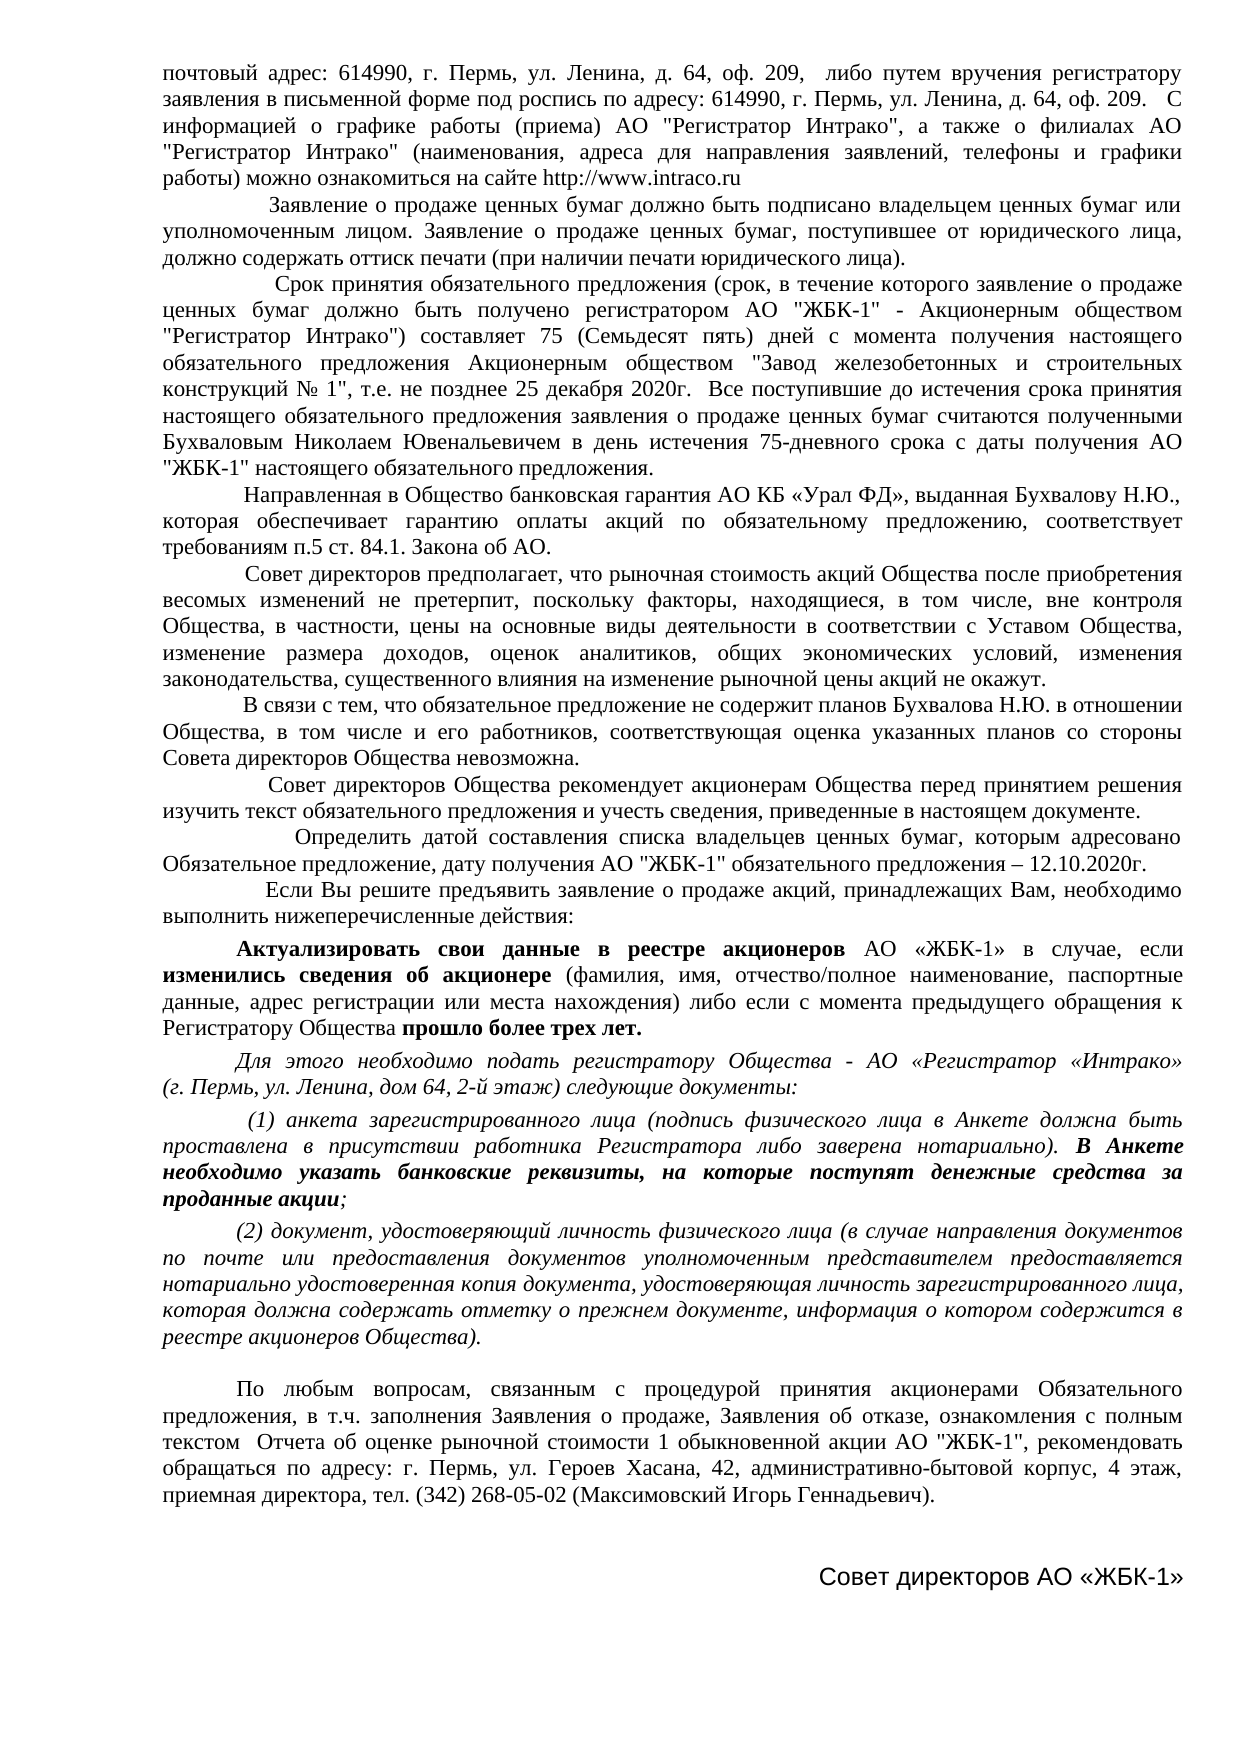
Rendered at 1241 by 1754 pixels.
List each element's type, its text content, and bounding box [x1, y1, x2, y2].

text Совет директоров АО «ЖБК-1» [162, 1562, 1184, 1591]
text Срок принятия обязательного предложения (срок, в течение которого заявление о продаже ценных бумаг должно быть получено регистратором АО "ЖБК-1" - Акционерным обществом "Регистратор Интрако") составляет 75 (Семьдесят пять) дней с момента получения настоящего обязательного предложения Акционерным обществом "Завод железобетонных и строительных конструкций № 1", т.е. не позднее 25 декабря 2020г. Все поступившие до истечения срока принятия настоящего обязательного предложения заявления о продаже ценных бумаг считаются полученными Бухваловым Николаем Ювенальевичем в день истечения 75-дневного срока с даты получения АО "ЖБК-1" настоящего обязательного предложения. [162, 270, 1184, 481]
text Заявление о продаже ценных бумаг должно быть подписано владельцем ценных бумаг или уполномоченным лицом. Заявление о продаже ценных бумаг, поступившее от юридического лица, должно содержать оттиск печати (при наличии печати юридического лица). [162, 191, 1184, 270]
text (2) документ, удостоверяющий личность физического лица (в случае направления документов по почте или предоставления документов уполномоченным представителем предоставляется нотариально удостоверенная копия документа, удостоверяющая личность зарегистрированного лица, которая должна содержать отметку о прежнем документе, информация о котором содержится в реестре акционеров Общества). [162, 1217, 1184, 1349]
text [162, 59, 1184, 191]
text Определить датой составления списка владельцев ценных бумаг, которым адресовано Обязательное предложение, дату получения АО "ЖБК-1" обязательного предложения – 12.10.2020г. [162, 823, 1184, 876]
text Совет директоров предполагает, что рыночная стоимость акций Общества после приобретения весомых изменений не претерпит, поскольку факторы, находящиеся, в том числе, вне контроля Общества, в частности, цены на основные виды деятельности в соответствии с Уставом Общества, изменение размера доходов, оценок аналитиков, общих экономических условий, изменения законодательства, существенного влияния на изменение рыночной цены акций не окажут. [162, 560, 1184, 692]
text (1) анкета зарегистрированного лица (подпись физического лица в Анкете должна быть проставлена в присутствии работника Регистратора либо заверена нотариально). В Анкете необходимо указать банковские реквизиты, на которые поступят денежные средства за проданные акции; [162, 1106, 1184, 1211]
text Если Вы решите предъявить заявление о продаже акций, принадлежащих Вам, необходимо выполнить нижеперечисленные действия: [162, 876, 1184, 929]
text По любым вопросам, связанным с процедурой принятия акционерами Обязательного предложения, в т.ч. заполнения Заявления о продаже, Заявления об отказе, ознакомления с полным текстом Отчета об оценке рыночной стоимости 1 обыкновенной акции АО "ЖБК-1", рекомендовать обращаться по адресу: г. Пермь, ул. Героев Хасана, 42, административно-бытовой корпус, 4 этаж, приемная директора, тел. (342) 268-05-02 (Максимовский Игорь Геннадьевич). [162, 1375, 1184, 1507]
text Направленная в Общество банковская гарантия АО КБ «Урал ФД», выданная Бухвалову Н.Ю., которая обеспечивает гарантию оплаты акций по обязательному предложению, соответствует требованиям п.5 ст. 84.1. Закона об АО. [162, 481, 1184, 560]
text Совет директоров Общества рекомендует акционерам Общества перед принятием решения изучить текст обязательного предложения и учесть сведения, приведенные в настоящем документе. [162, 771, 1184, 823]
text Актуализировать свои данные в реестре акционеров АО «ЖБК-1» в случае, если изменились сведения об акционере (фамилия, имя, отчество/полное наименование, паспортные данные, адрес регистрации или места нахождения) либо если с момента предыдущего обращения к Регистратору Общества прошло более трех лет. [162, 935, 1184, 1040]
text В связи с тем, что обязательное предложение не содержит планов Бухвалова Н.Ю. в отношении Общества, в том числе и его работников, соответствующая оценка указанных планов со стороны Совета директоров Общества невозможна. [162, 692, 1184, 771]
text Для этого необходимо подать регистратору Общества - АО «Регистратор «Интрако» (г. Пермь, ул. Ленина, дом 64, 2-й этаж) следующие документы: [162, 1047, 1184, 1099]
